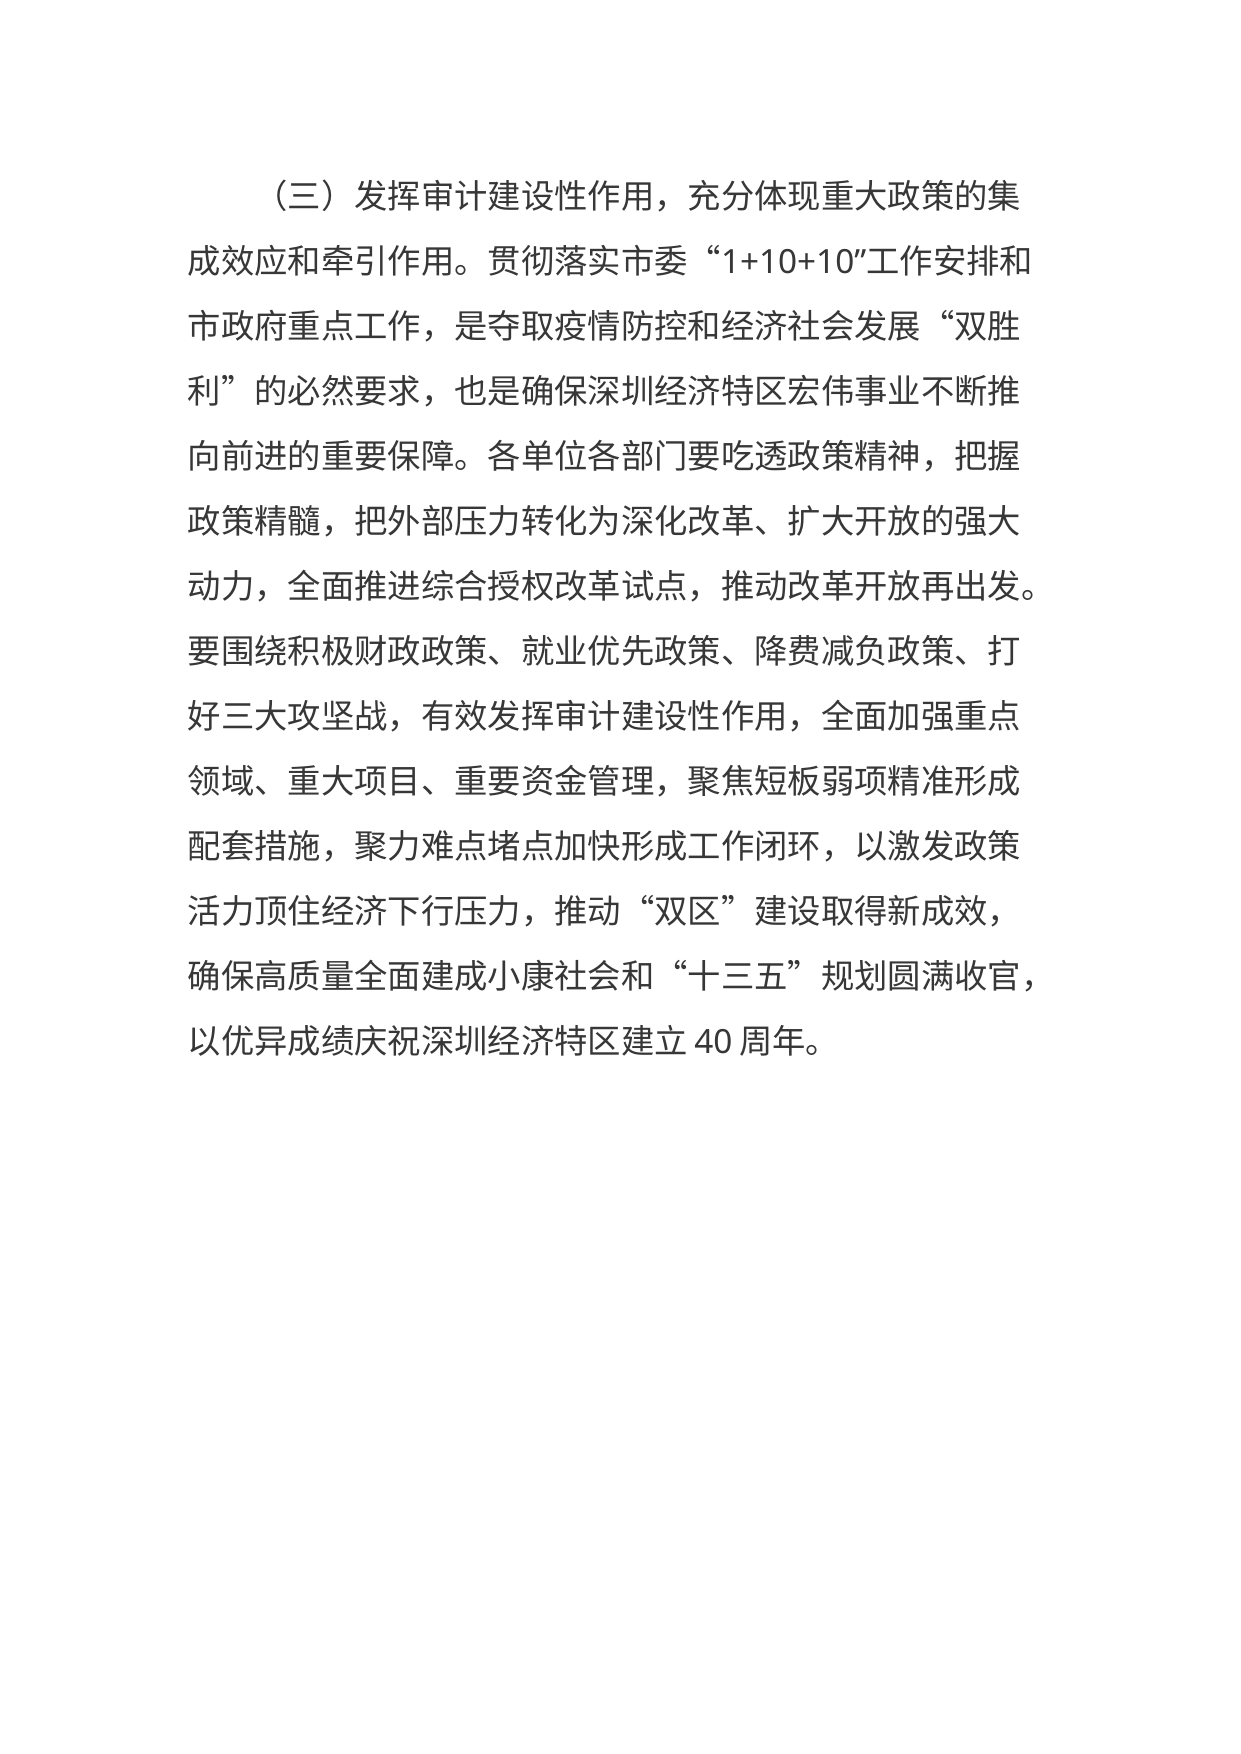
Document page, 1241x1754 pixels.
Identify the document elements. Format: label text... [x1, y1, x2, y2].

text （三）发挥审计建设性作用，充分体现重大政策的集成效应和牵引作用。贯彻落实市委“1+10+10”工作安排和市政府重点工作，是夺取疫情防控和经济社会发展“双胜利”的必然要求，也是确保深圳经济特区宏伟事业不断推向前进的重要保障。各单位各部门要吃透政策精神，把握政策精髓，把外部压力转化为深化改革、扩大开放的强大动力，全面推进综合授权改革试点，推动改革开放再出发。要围绕积极财政政策、就业优先政策、降费减负政策、打好三大攻坚战，有效发挥审计建设性作用，全面加强重点领域、重大项目、重要资金管理，聚焦短板弱项精准形成配套措施，聚力难点堵点加快形成工作闭环，以激发政策活力顶住经济下行压力，推动“双区”建设取得新成效，确保高质量全面建成小康社会和“十三五”规划圆满收官，以优异成绩庆祝深圳经济特区建立40周年。 [187, 162, 1053, 1072]
